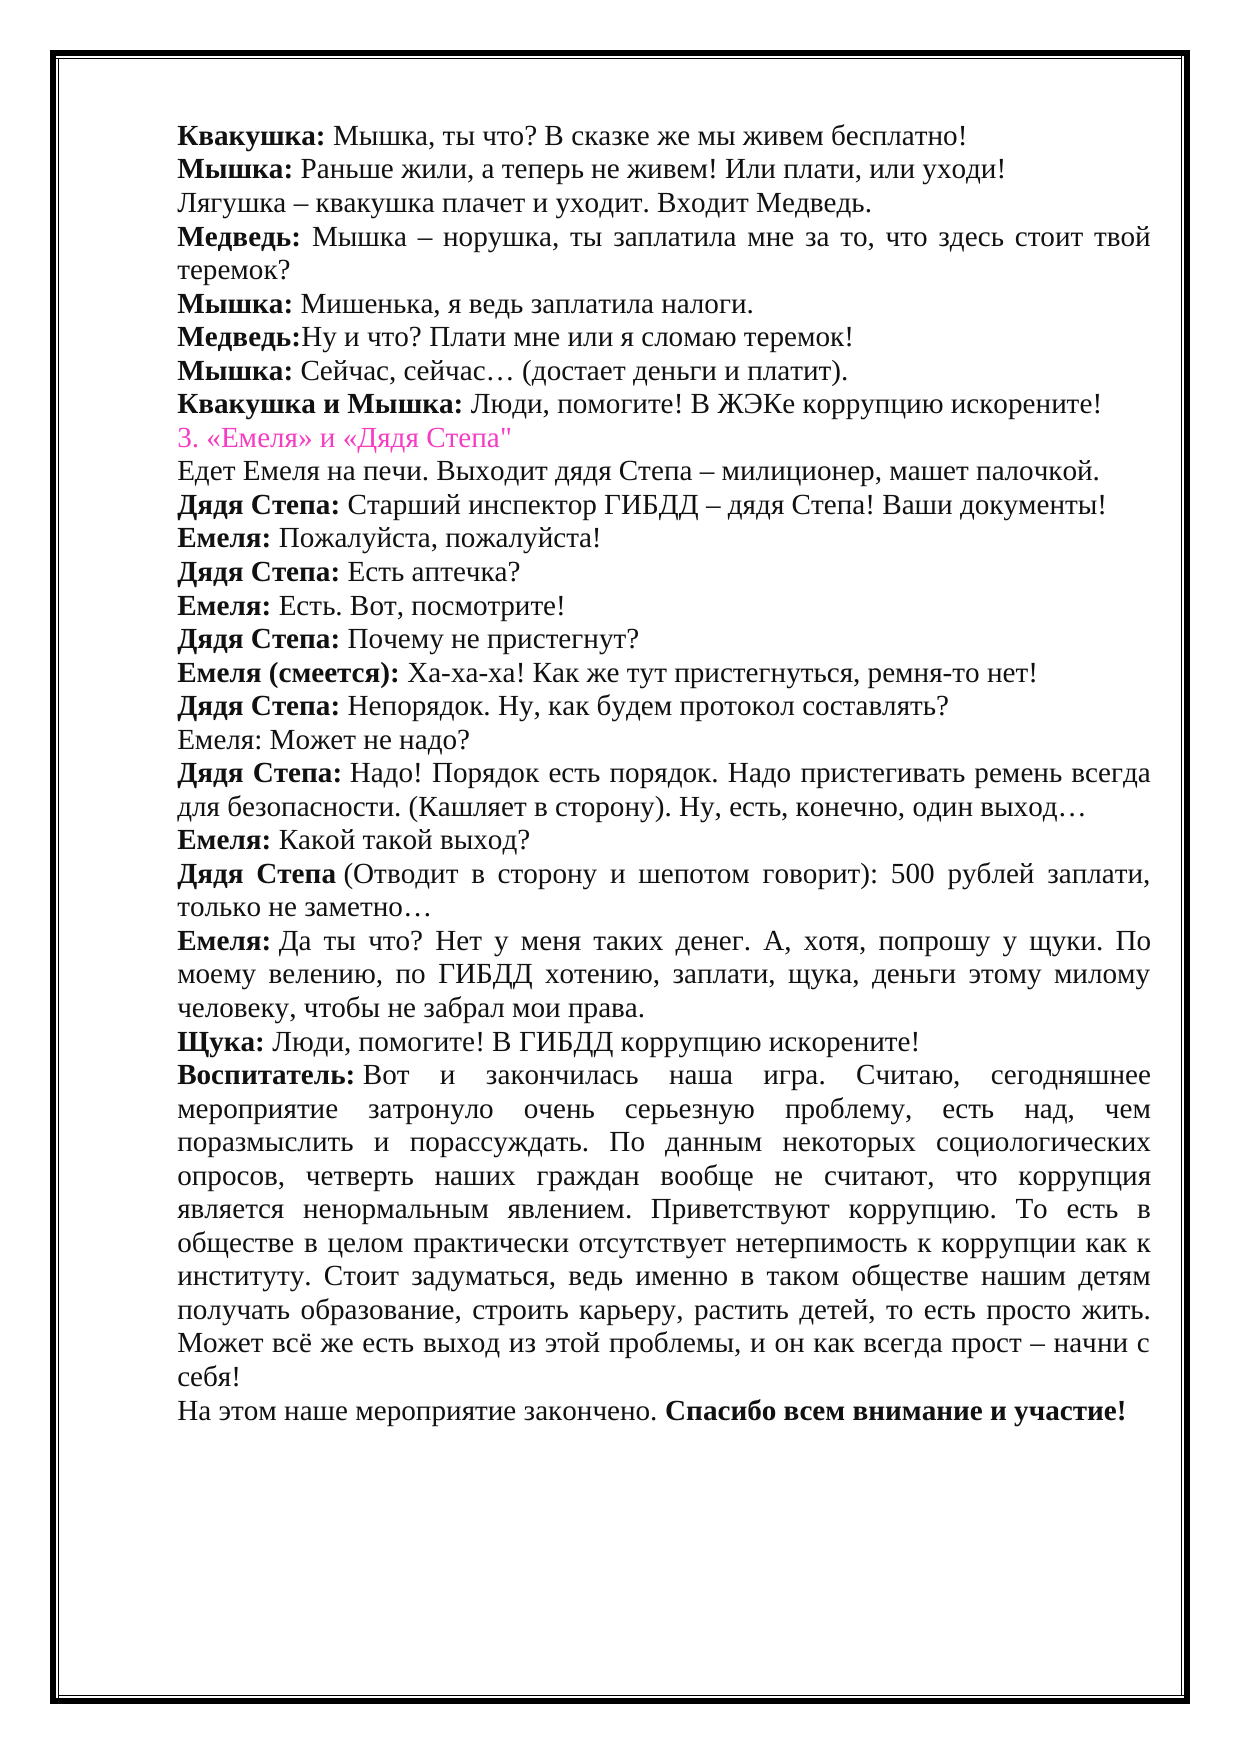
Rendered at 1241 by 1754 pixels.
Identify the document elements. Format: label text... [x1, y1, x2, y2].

text Щука: Люди, помогите! В ГИБДД коррупцию искорените! [177, 1024, 1152, 1057]
text Мышка: Мишенька, я ведь заплатила налоги. [177, 286, 1152, 319]
text Лягушка – квакушка плачет и уходит. Входит Медведь. [177, 185, 1152, 219]
text Дядя Степа: Старший инспектор ГИБДД – дядя Степа! Ваши документы! [177, 487, 1152, 521]
text Емеля: Есть. Вот, посмотрите! [177, 588, 1152, 621]
text Медведь:Ну и что? Плати мне или я сломаю теремок! [177, 319, 1152, 353]
text Дядя Степа: Непорядок. Ну, как будем протокол составлять? [177, 688, 1152, 722]
text Мышка: Сейчас, сейчас… (достает деньги и платит). [177, 353, 1152, 386]
text Медведь: Мышка – норушка, ты заплатила мне за то, что здесь стоит твой теремок? [177, 219, 1152, 286]
text Емеля: Да ты что? Нет у меня таких денег. А, хотя, попрошу у щуки. По моему велению, по ГИБДД хотению, заплати, щука, деньги этому милому человеку, чтобы не забрал мои права. [177, 923, 1152, 1024]
text Квакушка: Мышка, ты что? В сказке же мы живем бесплатно! [177, 118, 1152, 152]
text Мышка: Раньше жили, а теперь не живем! Или плати, или уходи! [177, 152, 1152, 185]
text Дядя Степа: Надо! Порядок есть порядок. Надо пристегивать ремень всегда для безопасности. (Кашляет в сторону). Ну, есть, конечно, один выход… [177, 755, 1152, 822]
text Квакушка и Мышка: Люди, помогите! В ЖЭКе коррупцию искорените! [177, 386, 1152, 420]
text 3. «Емеля» и «Дядя Степа" [177, 420, 1152, 453]
text На этом наше мероприятие закончено. Спасибо всем внимание и участие! [177, 1393, 1152, 1426]
text Дядя Степа: Почему не пристегнут? [177, 621, 1152, 655]
text Емеля: Может не надо? [177, 722, 1152, 755]
text Дядя Степа: Есть аптечка? [177, 554, 1152, 588]
text Едет Емеля на печи. Выходит дядя Степа – милиционер, машет палочкой. [177, 453, 1152, 487]
text Воспитатель: Вот и закончилась наша игра. Считаю, сегодняшнее мероприятие затронуло очень серьезную проблему, есть над, чем поразмыслить и порассуждать. По данным некоторых социологических опросов, четверть наших граждан вообще не считают, что коррупция является ненормальным явлением. Приветствуют коррупцию. То есть в обществе в целом практически отсутствует нетерпимость к коррупции как к институту. Стоит задуматься, ведь именно в таком обществе нашим детям получать образование, строить карьеру, растить детей, то есть просто жить. Может всё же есть выход из этой проблемы, и он как всегда прост – начни с себя! [177, 1057, 1152, 1393]
text Емеля: Какой такой выход? [177, 822, 1152, 856]
text Емеля: Пожалуйста, пожалуйста! [177, 521, 1152, 554]
text Емеля (смеется): Ха-ха-ха! Как же тут пристегнуться, ремня-то нет! [177, 655, 1152, 688]
text Дядя Степа (Отводит в сторону и шепотом говорит): 500 рублей заплати, только не заметно… [177, 856, 1152, 923]
